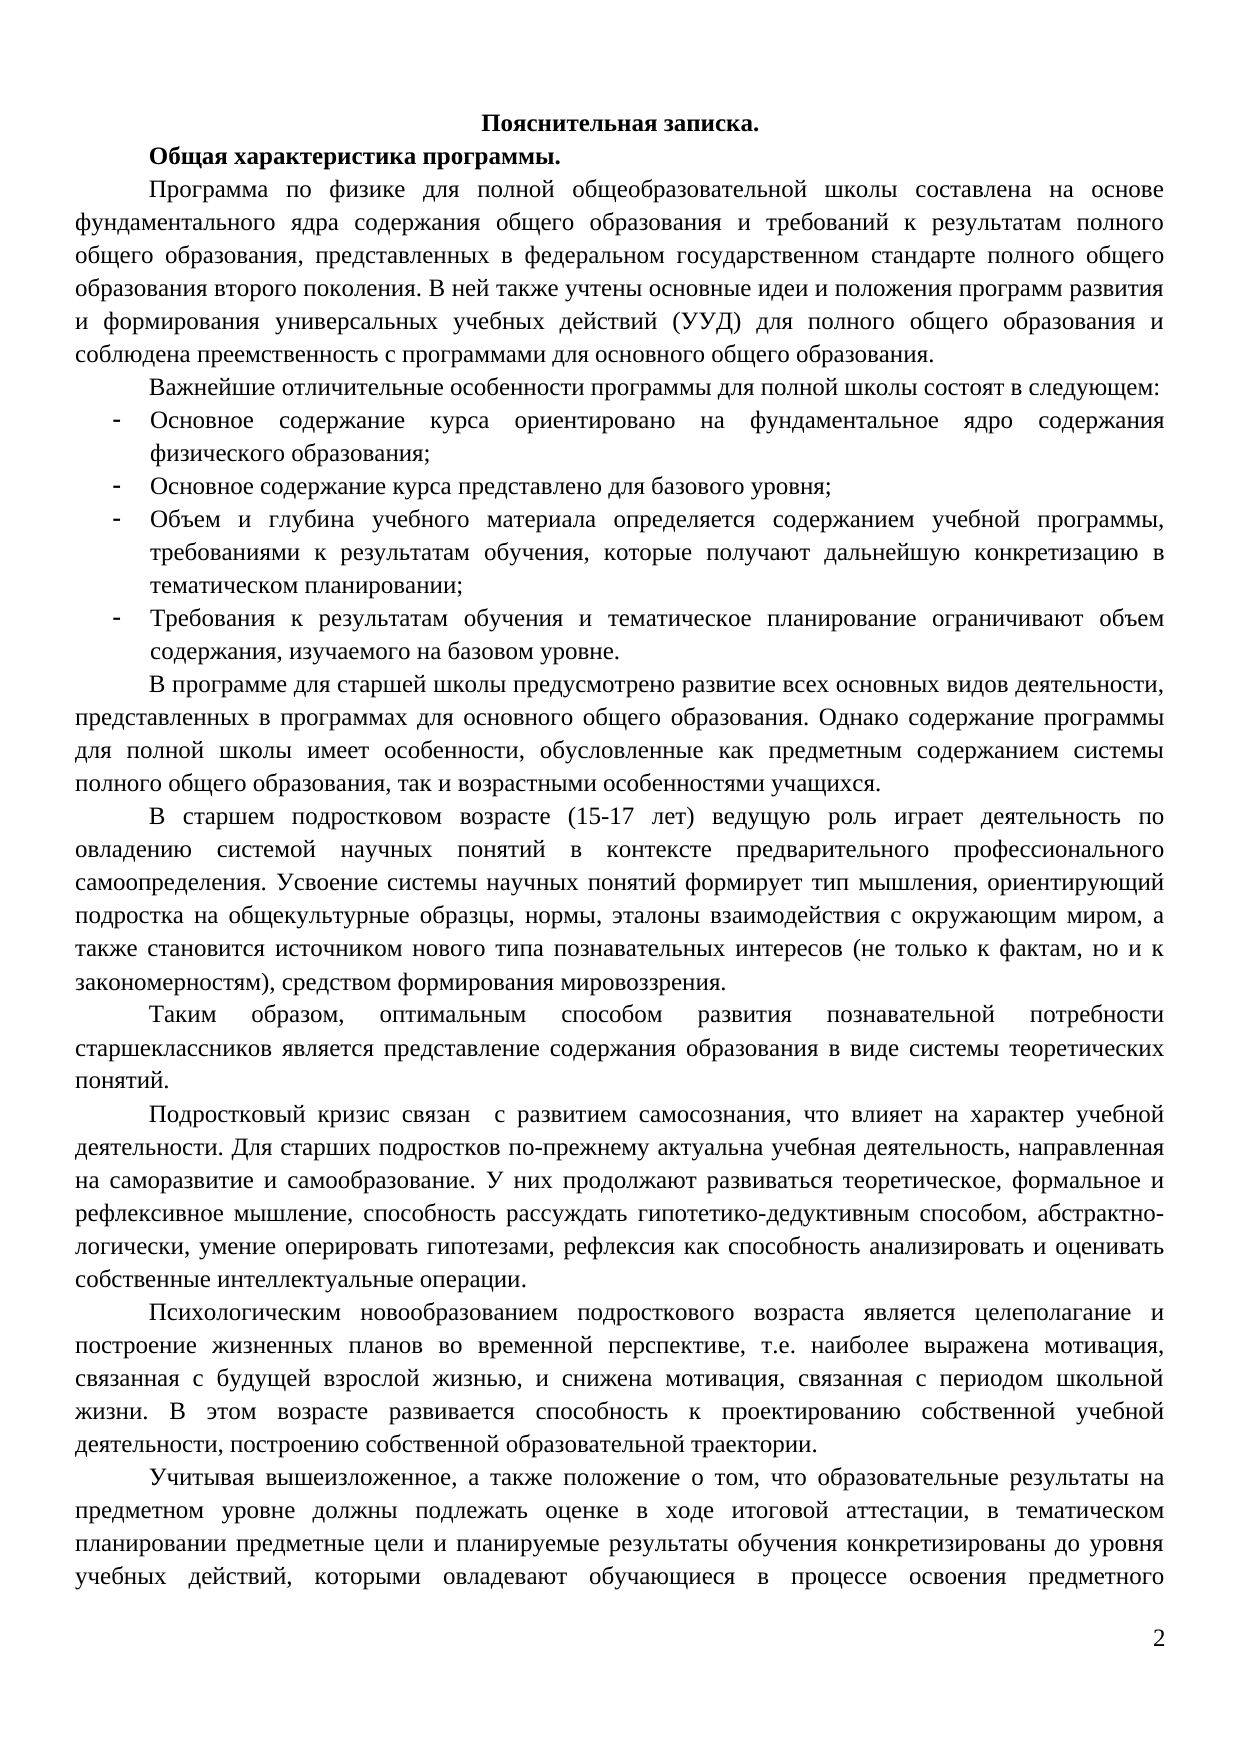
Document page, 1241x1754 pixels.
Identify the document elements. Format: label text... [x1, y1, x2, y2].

list Требования к результатам обучения и тематическое планирование ограничивают объем содержания, изучаемого на базовом уровне. [112, 603, 1165, 665]
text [75, 1462, 1165, 1590]
text В старшем подростковом возрасте (15-17 лет) ведущую роль играет деятельность по овладению системой научных понятий в контексте предварительного профессионального самоопределения. Усвоение системы научных понятий формирует тип мышления, ориентирующий подростка на общекультурные образцы, нормы, эталоны взаимодействия с окружающим миром, а также становится источником нового типа познавательных интересов (не только к фактам, но и к закономерностям), средством формирования мировоззрения. [75, 801, 1165, 995]
text Программа по физике для полной общеобразовательной школы составлена на основе фундаментального ядра содержания общего образования и требований к результатам полного общего образования, представленных в федеральном государственном стандарте полного общего образования второго поколения. В ней также учтены основные идеи и положения программ развития и формирования универсальных учебных действий (УУД) для полного общего образования и соблюдена преемственность с программами для основного общего образования. [75, 174, 1165, 368]
list Объем и глубина учебного материала определяется содержанием учебной программы, требованиями к результатам обучения, которые получают дальнейшую конкретизацию в тематическом планировании; [112, 504, 1165, 599]
list Основное содержание курса представлено для базового уровня; [112, 471, 1165, 500]
text Важнейшие отличительные особенности программы для полной школы состоят в следующем: [75, 372, 1165, 401]
text Общая характеристика программы. [75, 141, 1165, 170]
text Таким образом, оптимальным способом развития познавательной потребности старшеклассников является представление содержания образования в виде системы теоретических понятий. [75, 999, 1165, 1094]
text Пояснительная записка. [75, 108, 1165, 137]
text Подростковый кризис связан с развитием самосознания, что влияет на характер учебной деятельности. Для старших подростков по-прежнему актуальна учебная деятельность, направленная на саморазвитие и самообразование. У них продолжают развиваться теоретическое, формальное и рефлексивное мышление, способность рассуждать гипотетико-дедуктивным способом, абстрактно-логически, умение оперировать гипотезами, рефлексия как способность анализировать и оценивать собственные интеллектуальные операции. [75, 1099, 1165, 1292]
list Основное содержание курса ориентировано на фундаментальное ядро содержания физического образования; [112, 405, 1165, 467]
text В программе для старшей школы предусмотрено развитие всех основных видов деятельности, представленных в программах для основного общего образования. Однако содержание программы для полной школы имеет особенности, обусловленные как предметным содержанием системы полного общего образования, так и возрастными особенностями учащихся. [75, 669, 1165, 797]
text Психологическим новообразованием подросткового возраста является целеполагание и построение жизненных планов во временной перспективе, т.е. наиболее выражена мотивация, связанная с будущей взрослой жизнью, и снижена мотивация, связанная с периодом школьной жизни. В этом возрасте развивается способность к проектированию собственной учебной деятельности, построению собственной образовательной траектории. [75, 1297, 1165, 1458]
